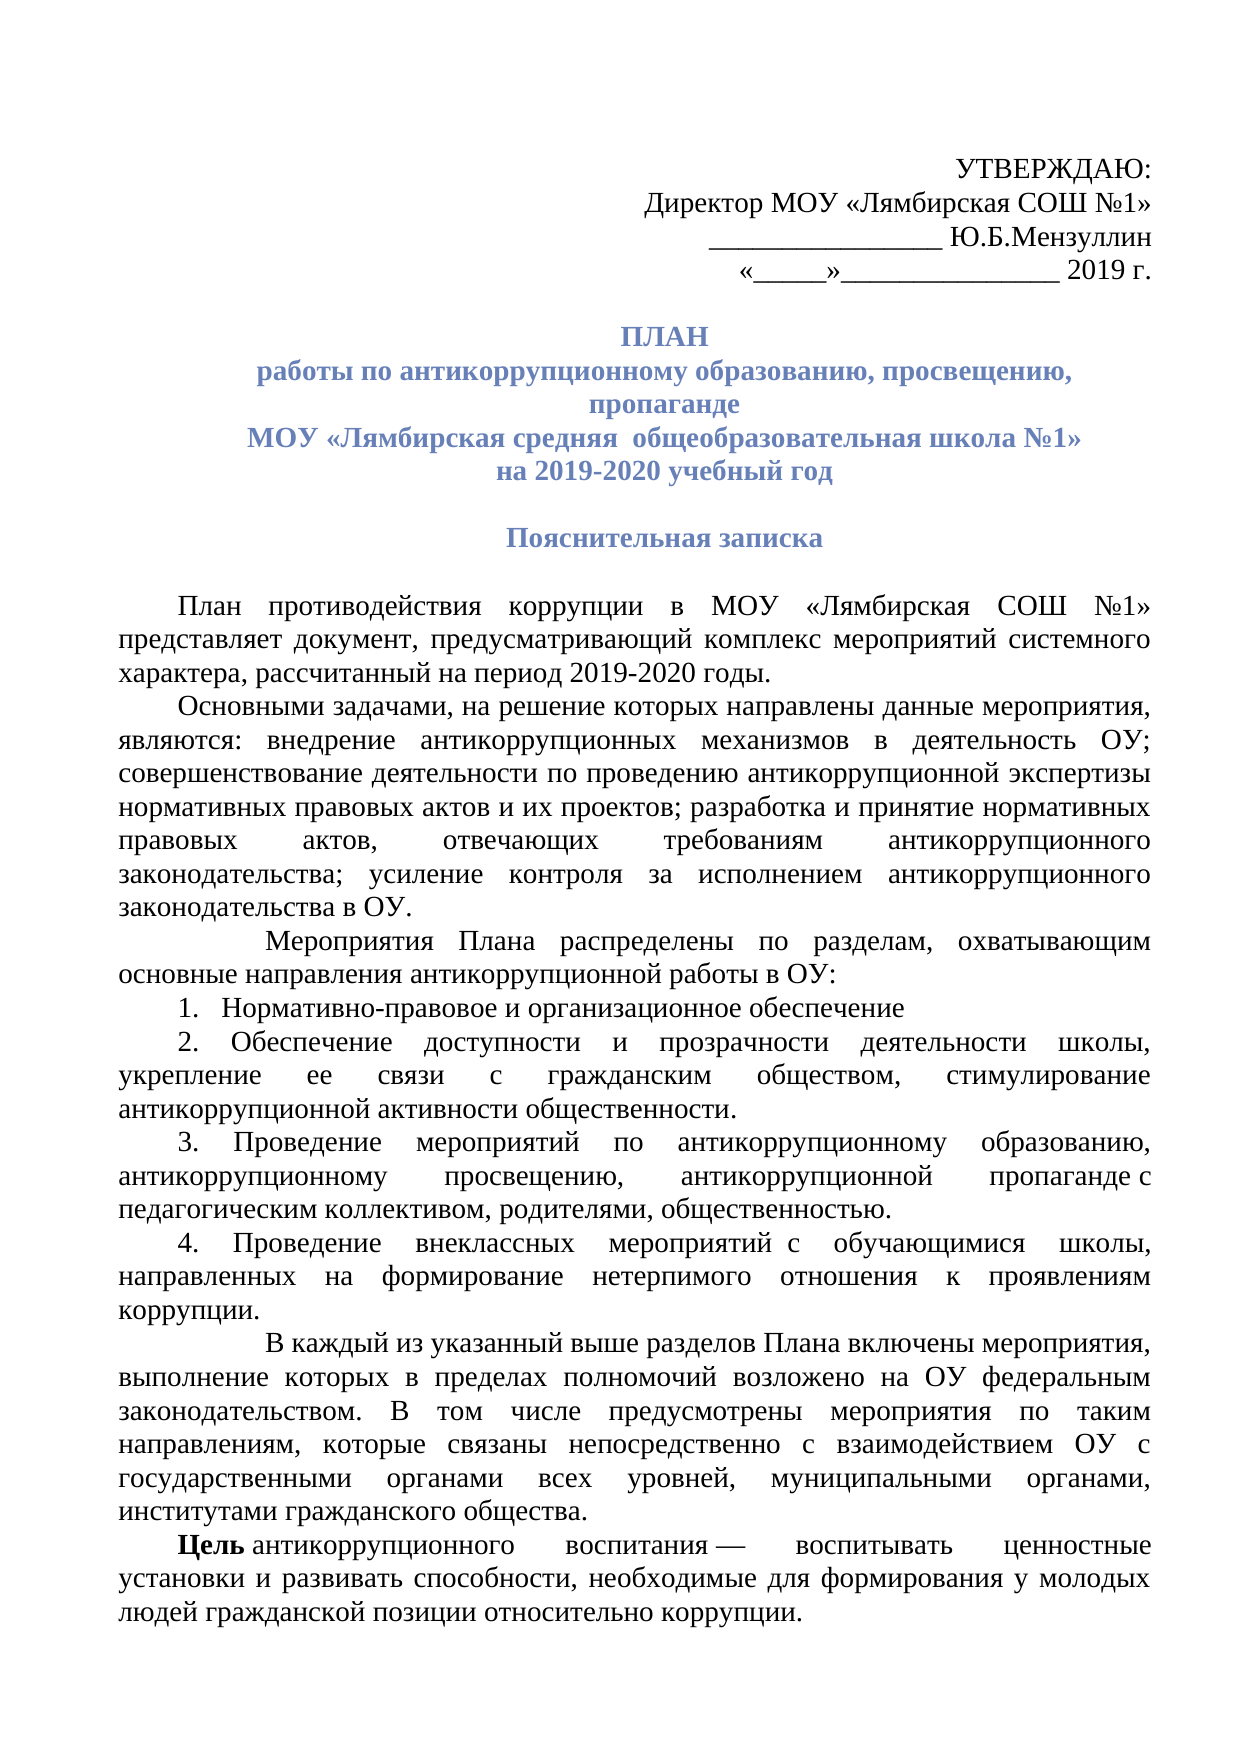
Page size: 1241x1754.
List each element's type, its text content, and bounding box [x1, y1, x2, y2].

text 2. Обеспечение доступности и прозрачности деятельности школы, укрепление ее связи с гражданским обществом, стимулирование антикоррупционной активности общественности. [118, 1024, 1152, 1124]
text План противодействия коррупции в МОУ «Лямбирская СОШ №1» представляет документ, предусматривающий комплекс мероприятий системного характера, рассчитанный на период 2019-2020 годы. [118, 588, 1152, 688]
text Цель антикоррупционного воспитания — воспитывать ценностные установки и развивать способности, необходимые для формирования у молодых людей гражданской позиции относительно коррупции. [118, 1527, 1152, 1627]
text УТВЕРЖДАЮ: [177, 152, 1152, 185]
text ________________ Ю.Б.Мензуллин [177, 219, 1152, 252]
text работы по антикоррупционному образованию, просвещению, пропаганде [177, 353, 1152, 420]
text «_____»_______________ 2019 г. [177, 252, 1152, 286]
text 3. Проведение мероприятий по антикоррупционному образованию, антикоррупционному просвещению, антикоррупционной пропаганде с педагогическим коллективом, родителями, общественностью. [118, 1124, 1152, 1225]
text 1. Нормативно-правовое и организационное обеспечение [118, 990, 1152, 1024]
text 4. Проведение внеклассных мероприятий с обучающимися школы, направленных на формирование нетерпимого отношения к проявлениям коррупции. [118, 1225, 1152, 1326]
text ПЛАН [177, 319, 1152, 353]
text на 2019-2020 учебный год [177, 453, 1152, 487]
text Директор МОУ «Лямбирская СОШ №1» [177, 185, 1152, 219]
text В каждый из указанный выше разделов Плана включены мероприятия, выполнение которых в пределах полномочий возложено на ОУ федеральным законодательством. В том числе предусмотрены мероприятия по таким направлениям, которые связаны непосредственно с взаимодействием ОУ с государственными органами всех уровней, муниципальными органами, институтами гражданского общества. [118, 1326, 1152, 1527]
text Пояснительная записка [177, 521, 1152, 554]
text Мероприятия Плана распределены по разделам, охватывающим основные направления антикоррупционной работы в ОУ: [118, 923, 1152, 990]
text Основными задачами, на решение которых направлены данные мероприятия, являются: внедрение антикоррупционных механизмов в деятельность ОУ; совершенствование деятельности по проведению антикоррупционной экспертизы нормативных правовых актов и их проектов; разработка и принятие нормативных правовых актов, отвечающих требованиям антикоррупционного законодательства; усиление контроля за исполнением антикоррупционного законодательства в ОУ. [118, 688, 1152, 923]
text МОУ «Лямбирская средняя общеобразовательная школа №1» [177, 420, 1152, 453]
